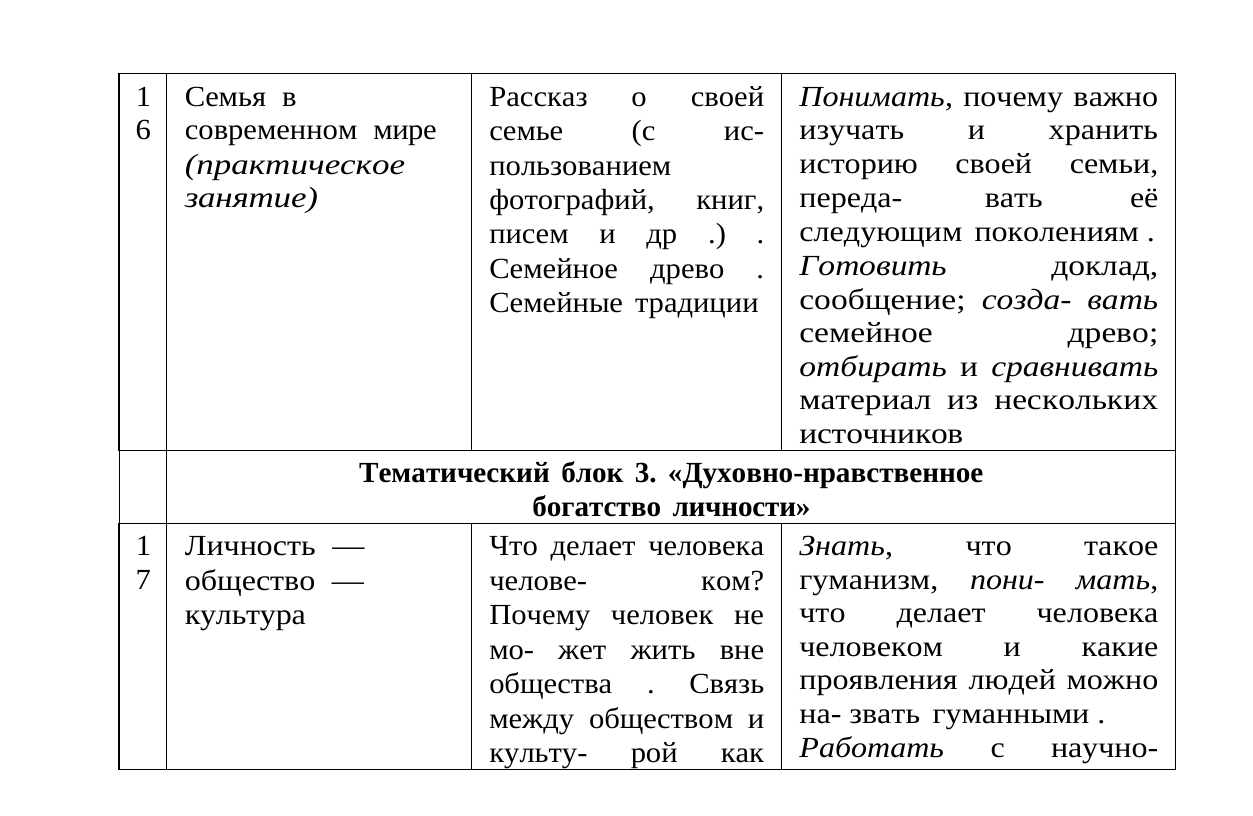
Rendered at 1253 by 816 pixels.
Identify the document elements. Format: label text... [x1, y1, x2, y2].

table_cell 17 [120, 524, 166, 769]
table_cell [472, 524, 781, 769]
table_cell Рассказ о своей семье (с ис- пользованием фотографий, книг, писем и др .) . Семейное древо . Семейные традиции [472, 74, 781, 449]
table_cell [167, 524, 471, 769]
table_cell Семья в современном мире (практическое занятие) [167, 74, 471, 449]
table_cell [120, 451, 166, 523]
table_cell Тематический блок 3. «Духовно-нравственное богатство личности» [167, 451, 1175, 523]
table_cell Понимать, почему важно изучать и хранить историю своей семьи, переда- вать её следующим поколениям . Готовить доклад, сообщение; созда- вать семейное древо; отбирать и сравнивать материал из нескольких источников [782, 74, 1175, 449]
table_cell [782, 524, 1175, 769]
table_cell 16 [120, 74, 166, 449]
